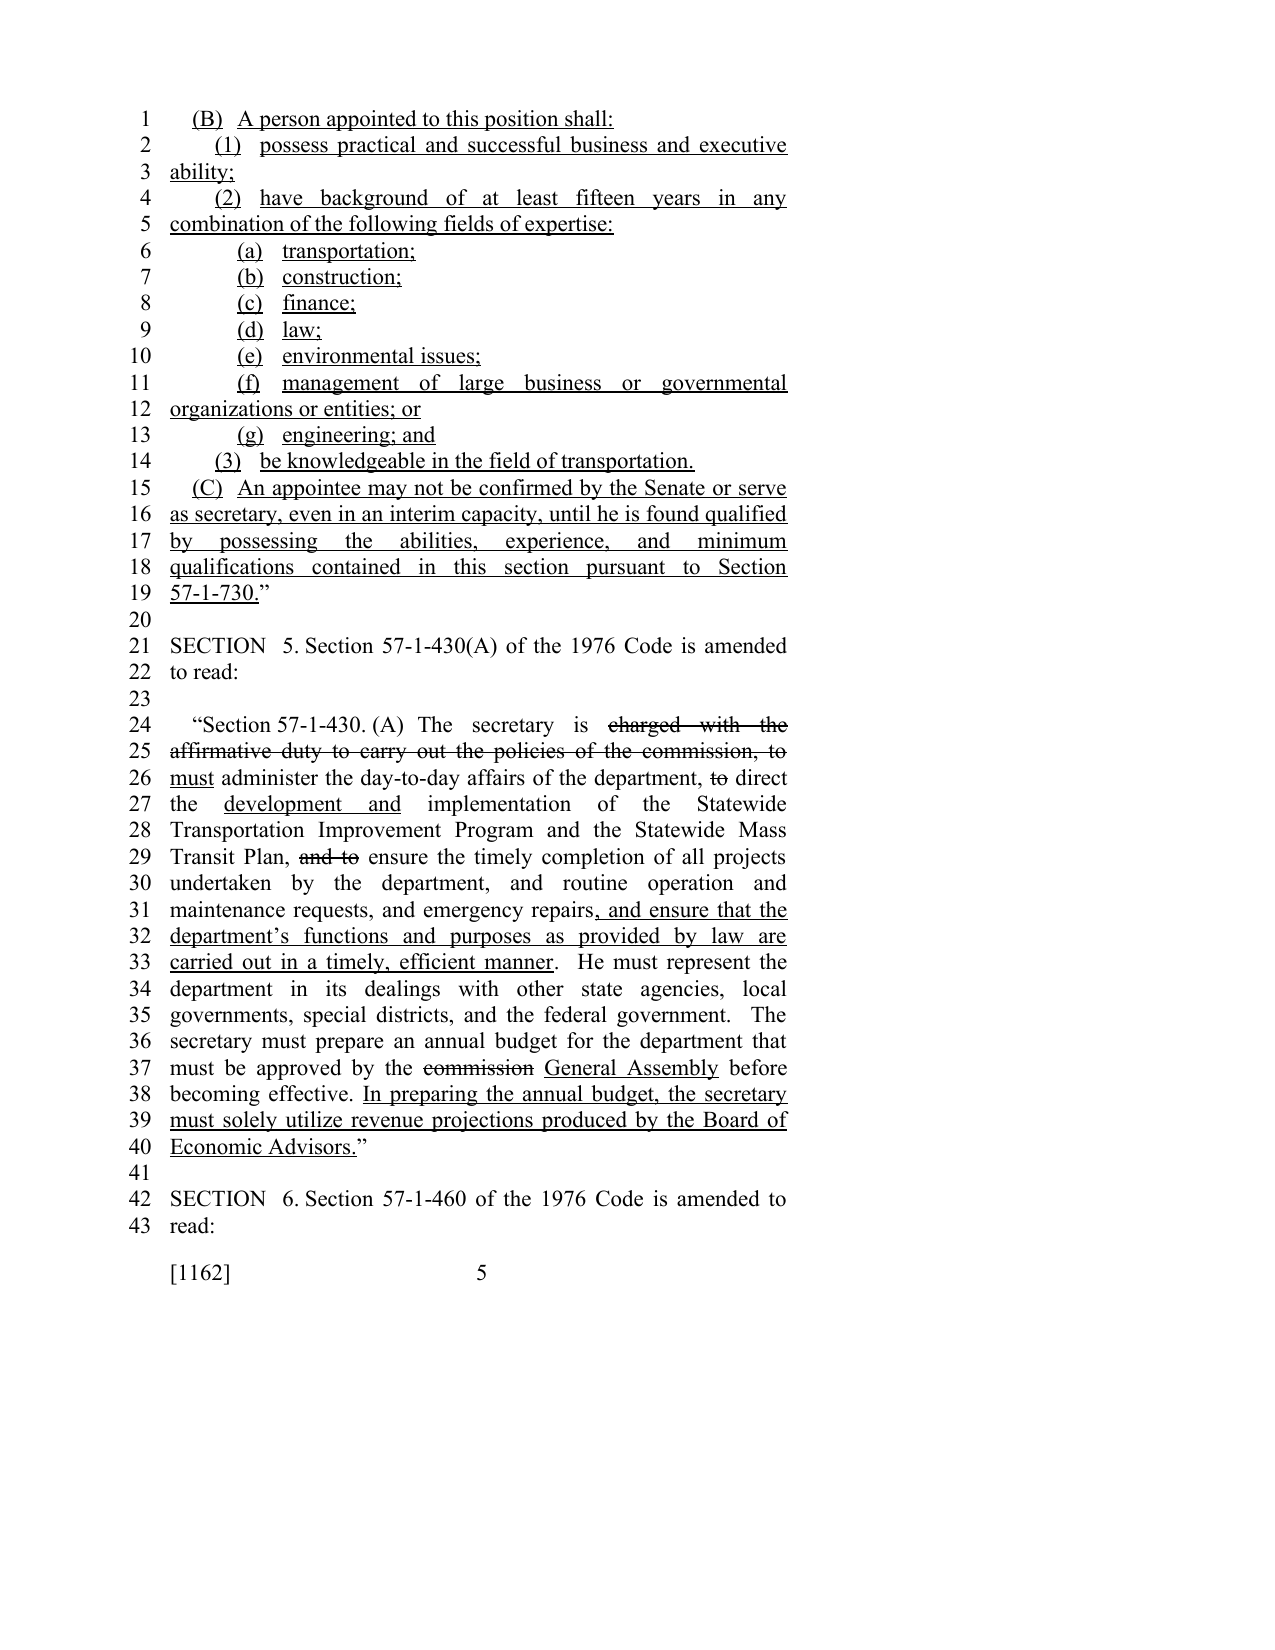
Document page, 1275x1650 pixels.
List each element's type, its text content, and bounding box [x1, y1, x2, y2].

text (C) An appointee may not be confirmed by the Senate or serve as secretary, even in an interim capacity, until he is found qualified by possessing the abilities, experience, and minimum qualifications contained in this section pursuant to Section 57-1-730.” [169, 524, 787, 550]
text (f) management of large business or governmental organizations or entities; or [169, 368, 787, 421]
text (b) construction; [169, 263, 787, 289]
text (2) have background of at least fifteen years in any combination of the following fields of expertise: [169, 184, 787, 237]
text SECTION 5. Section 57-1-430(A) of the 1976 Code is amended to read: [169, 632, 787, 685]
text “Section 57-1-430. (A) The secretary is charged with the affirmative duty to carry out the policies of the commission, to must administer the day-to-day affairs of the department, to direct the development and implementation of the Statewide Transportation Improvement Program and the Statewide Mass Transit Plan, and to ensure the timely completion of all projects undertaken by the department, and routine operation and maintenance requests, and emergency repairs, and ensure that the department’s functions and purposes as provided by law are carried out in a timely, efficient manner. He must represent the department in its dealings with other state agencies, local governments, special districts, and the federal government. The secretary must prepare an annual budget for the department that must be approved by the commission General Assembly before becoming effective. In preparing the annual budget, the secretary must solely utilize revenue projections produced by the Board of Economic Advisors.” [169, 946, 787, 1129]
text (d) law; [169, 316, 787, 342]
text (C) An appointee may not be confirmed by the Senate or serve as secretary, even in an interim capacity, until he is found qualified by possessing the abilities, experience, and minimum qualifications contained in this section pursuant to Section 57-1-730.” [169, 551, 787, 576]
text (a) transportation; [169, 237, 787, 263]
text (c) finance; [169, 289, 787, 316]
text SECTION 6. Section 57-1-460 of the 1976 Code is amended to read: [169, 1186, 787, 1238]
text (C) An appointee may not be confirmed by the Senate or serve as secretary, even in an interim capacity, until he is found qualified by possessing the abilities, experience, and minimum qualifications contained in this section pursuant to Section 57-1-730.” [169, 474, 787, 523]
text (3) be knowledgeable in the field of transportation. [169, 448, 787, 474]
text (1) possess practical and successful business and executive ability; [169, 131, 787, 184]
text “Section 57-1-430. (A) The secretary is charged with the affirmative duty to carry out the policies of the commission, to must administer the day-to-day affairs of the department, to direct the development and implementation of the Statewide Transportation Improvement Program and the Statewide Mass Transit Plan, and to ensure the timely completion of all projects undertaken by the department, and routine operation and maintenance requests, and emergency repairs, and ensure that the department’s functions and purposes as provided by law are carried out in a timely, efficient manner. He must represent the department in its dealings with other state agencies, local governments, special districts, and the federal government. The secretary must prepare an annual budget for the department that must be approved by the commission General Assembly before becoming effective. In preparing the annual budget, the secretary must solely utilize revenue projections produced by the Board of Economic Advisors.” [169, 753, 787, 945]
text (B) A person appointed to this position shall: [169, 105, 787, 131]
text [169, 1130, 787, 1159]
text (g) engineering; and [169, 421, 787, 448]
text (e) environmental issues; [169, 342, 787, 368]
text (C) An appointee may not be confirmed by the Senate or serve as secretary, even in an interim capacity, until he is found qualified by possessing the abilities, experience, and minimum qualifications contained in this section pursuant to Section 57-1-730.” [169, 577, 787, 606]
